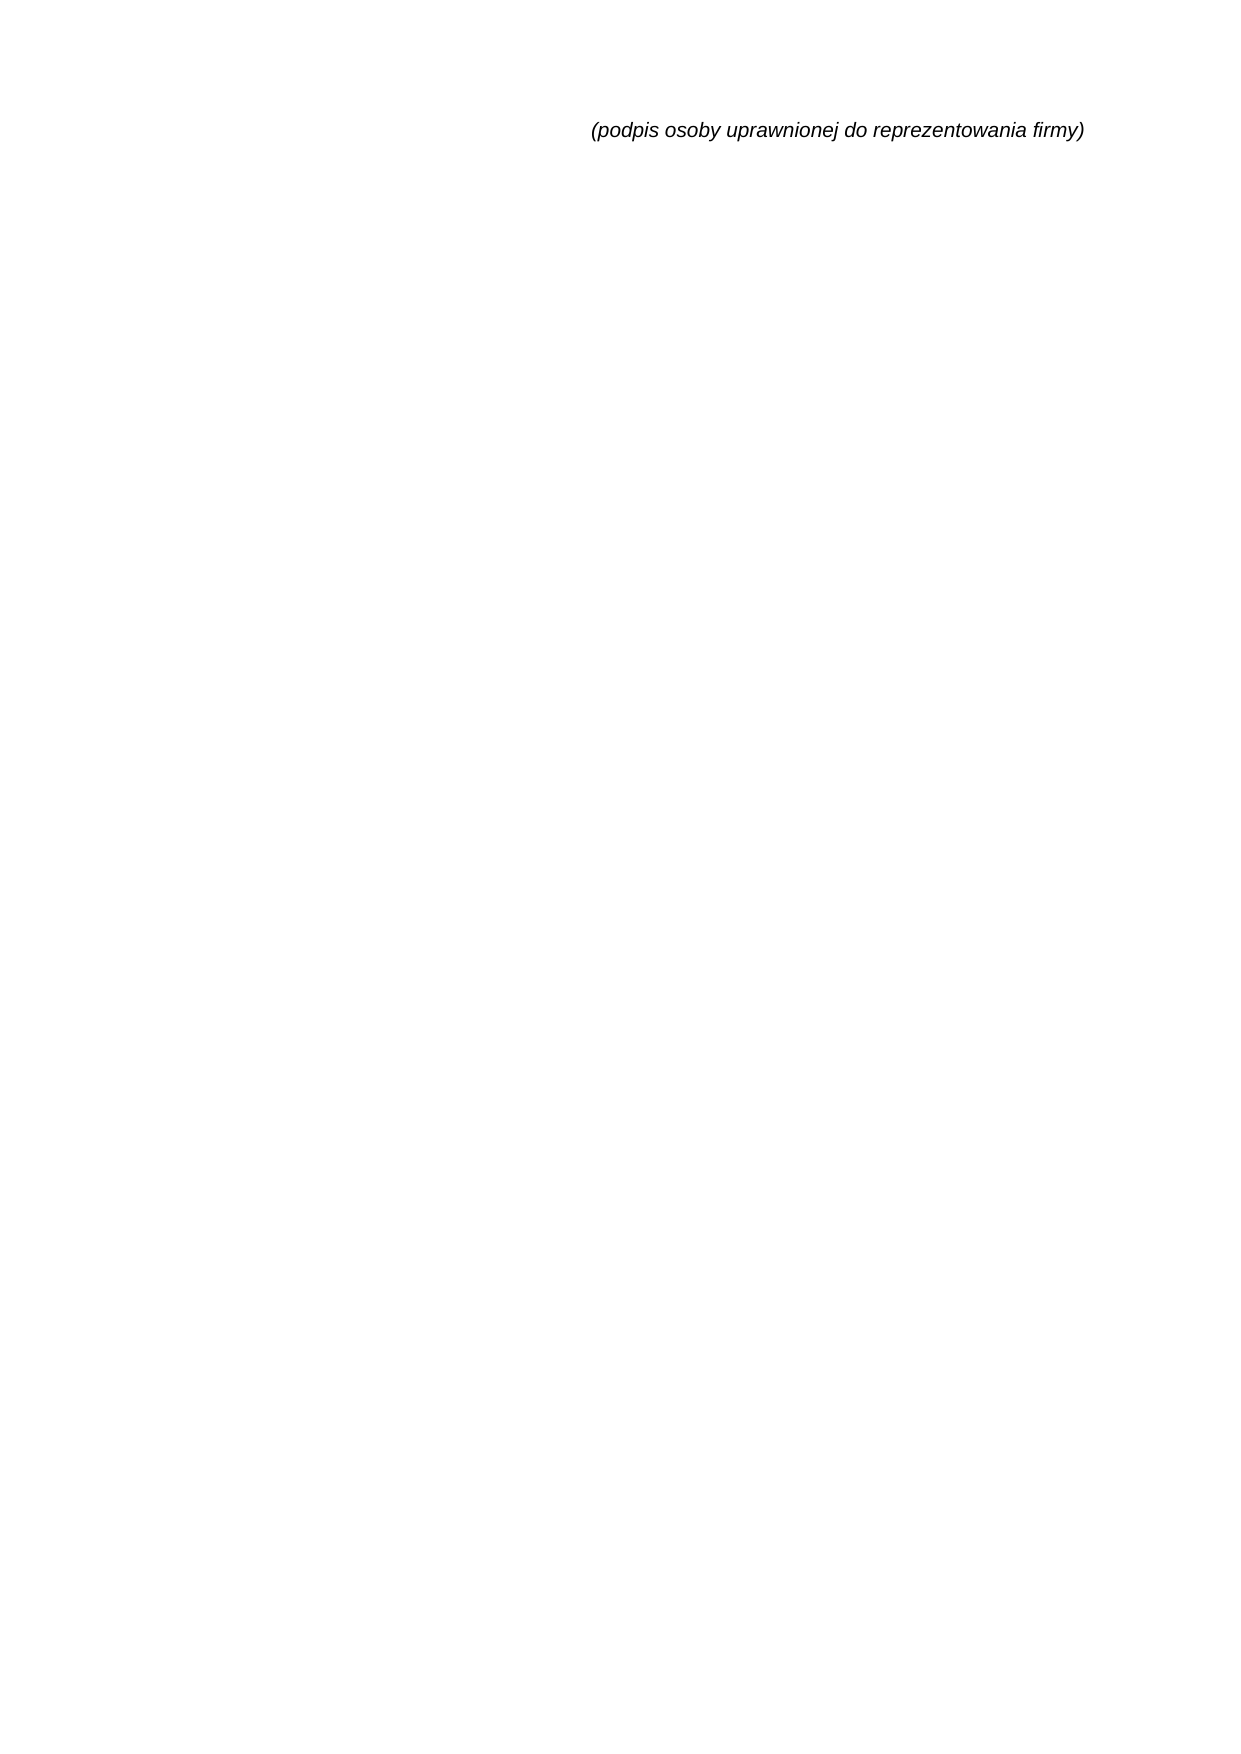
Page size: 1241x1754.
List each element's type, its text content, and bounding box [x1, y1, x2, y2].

text (podpis osoby uprawnionej do reprezentowania firmy) [133, 118, 1093, 142]
